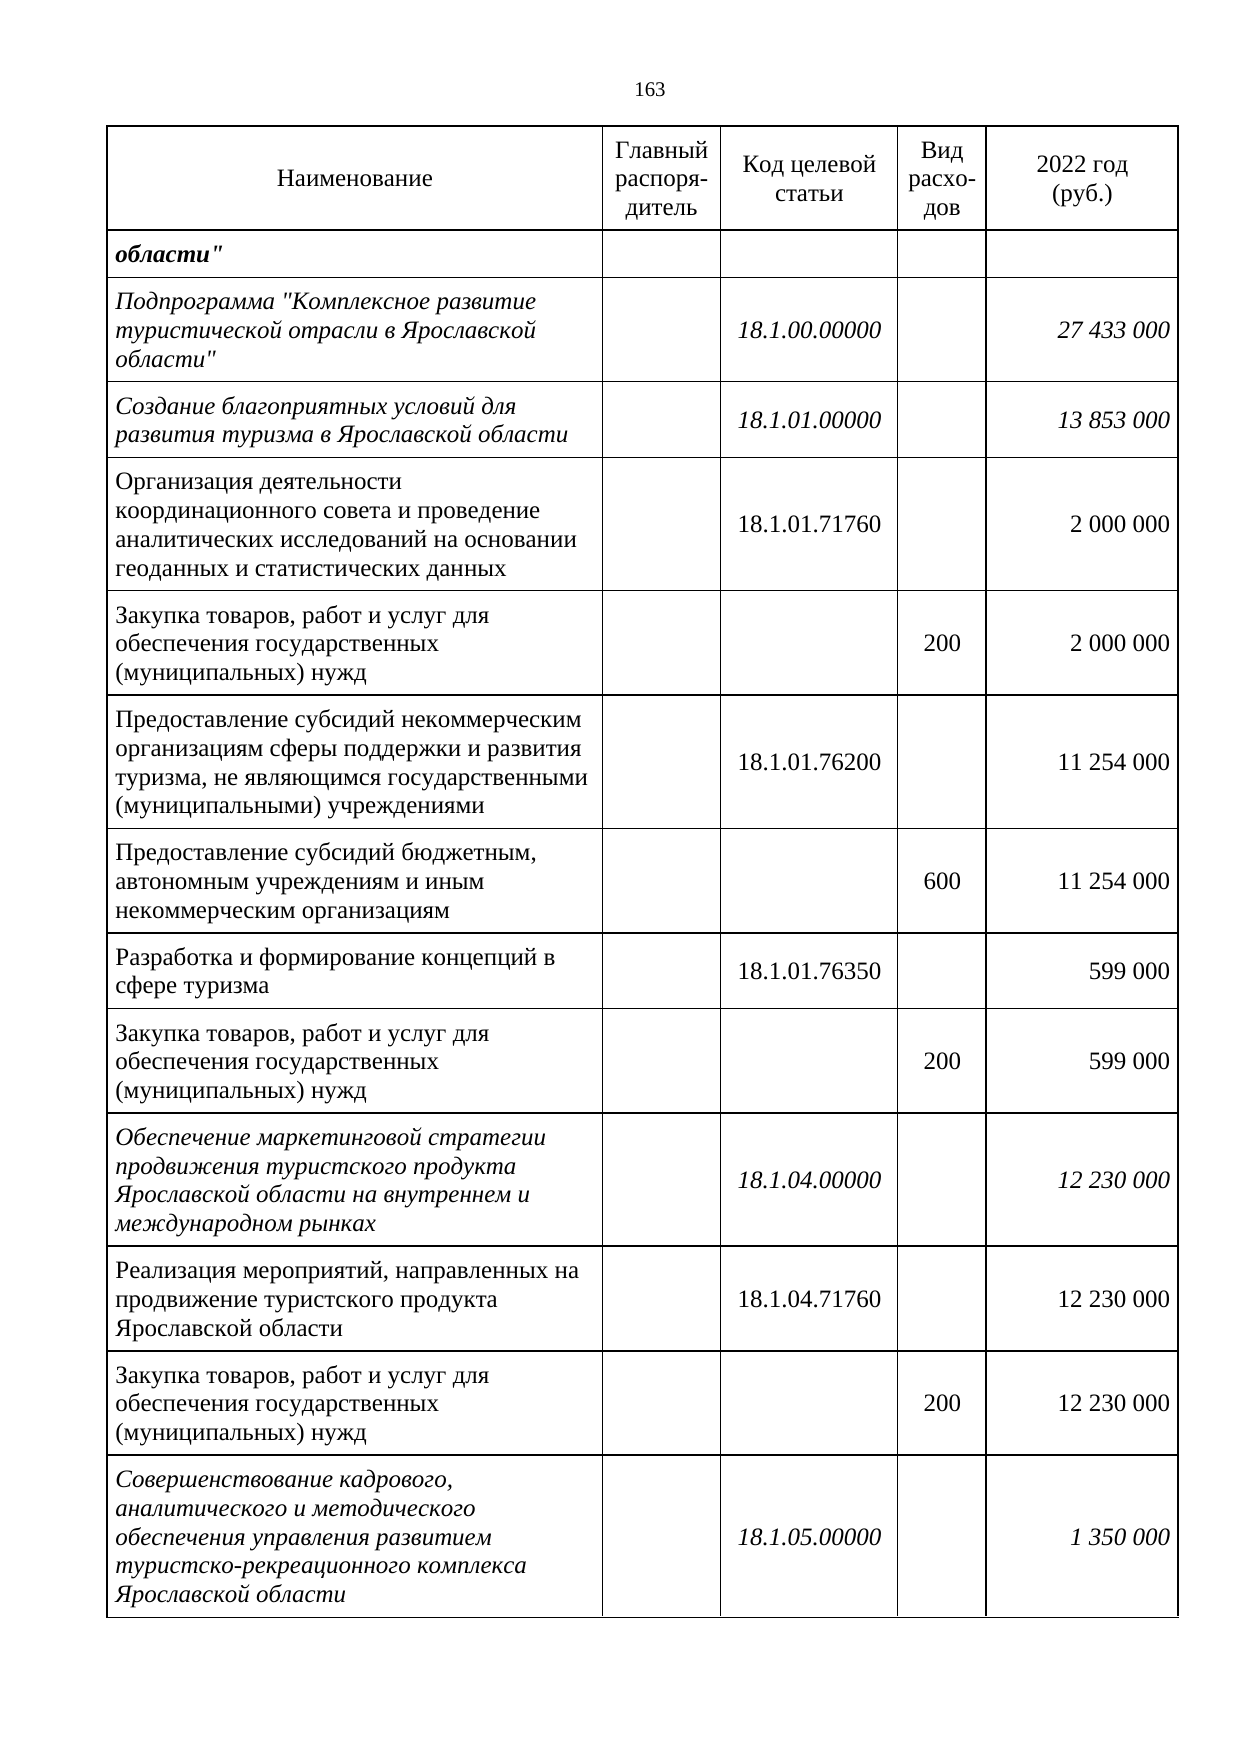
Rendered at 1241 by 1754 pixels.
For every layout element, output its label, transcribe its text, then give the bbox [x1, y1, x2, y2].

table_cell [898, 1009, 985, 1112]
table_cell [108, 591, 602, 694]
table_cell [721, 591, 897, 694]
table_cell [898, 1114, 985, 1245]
table_header Код целевой статьи [721, 127, 897, 229]
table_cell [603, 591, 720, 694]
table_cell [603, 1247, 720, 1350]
table_header Наименование [108, 127, 602, 229]
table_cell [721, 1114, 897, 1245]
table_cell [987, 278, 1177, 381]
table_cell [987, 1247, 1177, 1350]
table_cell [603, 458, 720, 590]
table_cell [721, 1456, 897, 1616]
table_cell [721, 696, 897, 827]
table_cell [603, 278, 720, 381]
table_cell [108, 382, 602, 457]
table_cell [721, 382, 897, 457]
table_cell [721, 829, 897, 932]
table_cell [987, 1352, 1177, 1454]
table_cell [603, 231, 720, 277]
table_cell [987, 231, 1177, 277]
table_header Вид расхо-дов [898, 127, 985, 229]
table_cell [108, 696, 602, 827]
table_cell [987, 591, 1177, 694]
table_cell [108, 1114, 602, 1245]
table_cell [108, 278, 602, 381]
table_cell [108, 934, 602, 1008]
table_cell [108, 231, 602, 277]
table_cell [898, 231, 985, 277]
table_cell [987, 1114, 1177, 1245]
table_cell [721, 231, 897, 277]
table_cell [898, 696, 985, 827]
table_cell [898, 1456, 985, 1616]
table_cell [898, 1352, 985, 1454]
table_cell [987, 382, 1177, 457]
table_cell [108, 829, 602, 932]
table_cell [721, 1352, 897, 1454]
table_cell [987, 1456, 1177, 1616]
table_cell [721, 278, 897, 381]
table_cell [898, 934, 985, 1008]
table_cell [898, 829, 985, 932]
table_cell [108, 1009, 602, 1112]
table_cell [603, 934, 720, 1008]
table_header 2022 год (руб.) [987, 127, 1177, 229]
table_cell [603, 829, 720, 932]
table_header Главный распоря-дитель [603, 127, 720, 229]
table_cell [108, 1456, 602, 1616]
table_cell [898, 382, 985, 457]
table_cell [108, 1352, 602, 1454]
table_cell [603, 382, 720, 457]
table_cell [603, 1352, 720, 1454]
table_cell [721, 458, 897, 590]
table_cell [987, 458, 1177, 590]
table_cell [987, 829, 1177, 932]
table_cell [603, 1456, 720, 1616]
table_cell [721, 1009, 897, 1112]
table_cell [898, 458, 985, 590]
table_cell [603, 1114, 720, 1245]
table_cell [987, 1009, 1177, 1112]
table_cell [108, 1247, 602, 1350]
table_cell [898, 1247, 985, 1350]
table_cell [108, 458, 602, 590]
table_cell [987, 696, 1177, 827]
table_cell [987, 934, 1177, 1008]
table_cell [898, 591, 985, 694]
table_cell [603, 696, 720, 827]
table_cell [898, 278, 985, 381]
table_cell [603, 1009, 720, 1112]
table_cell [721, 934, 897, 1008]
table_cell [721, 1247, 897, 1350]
